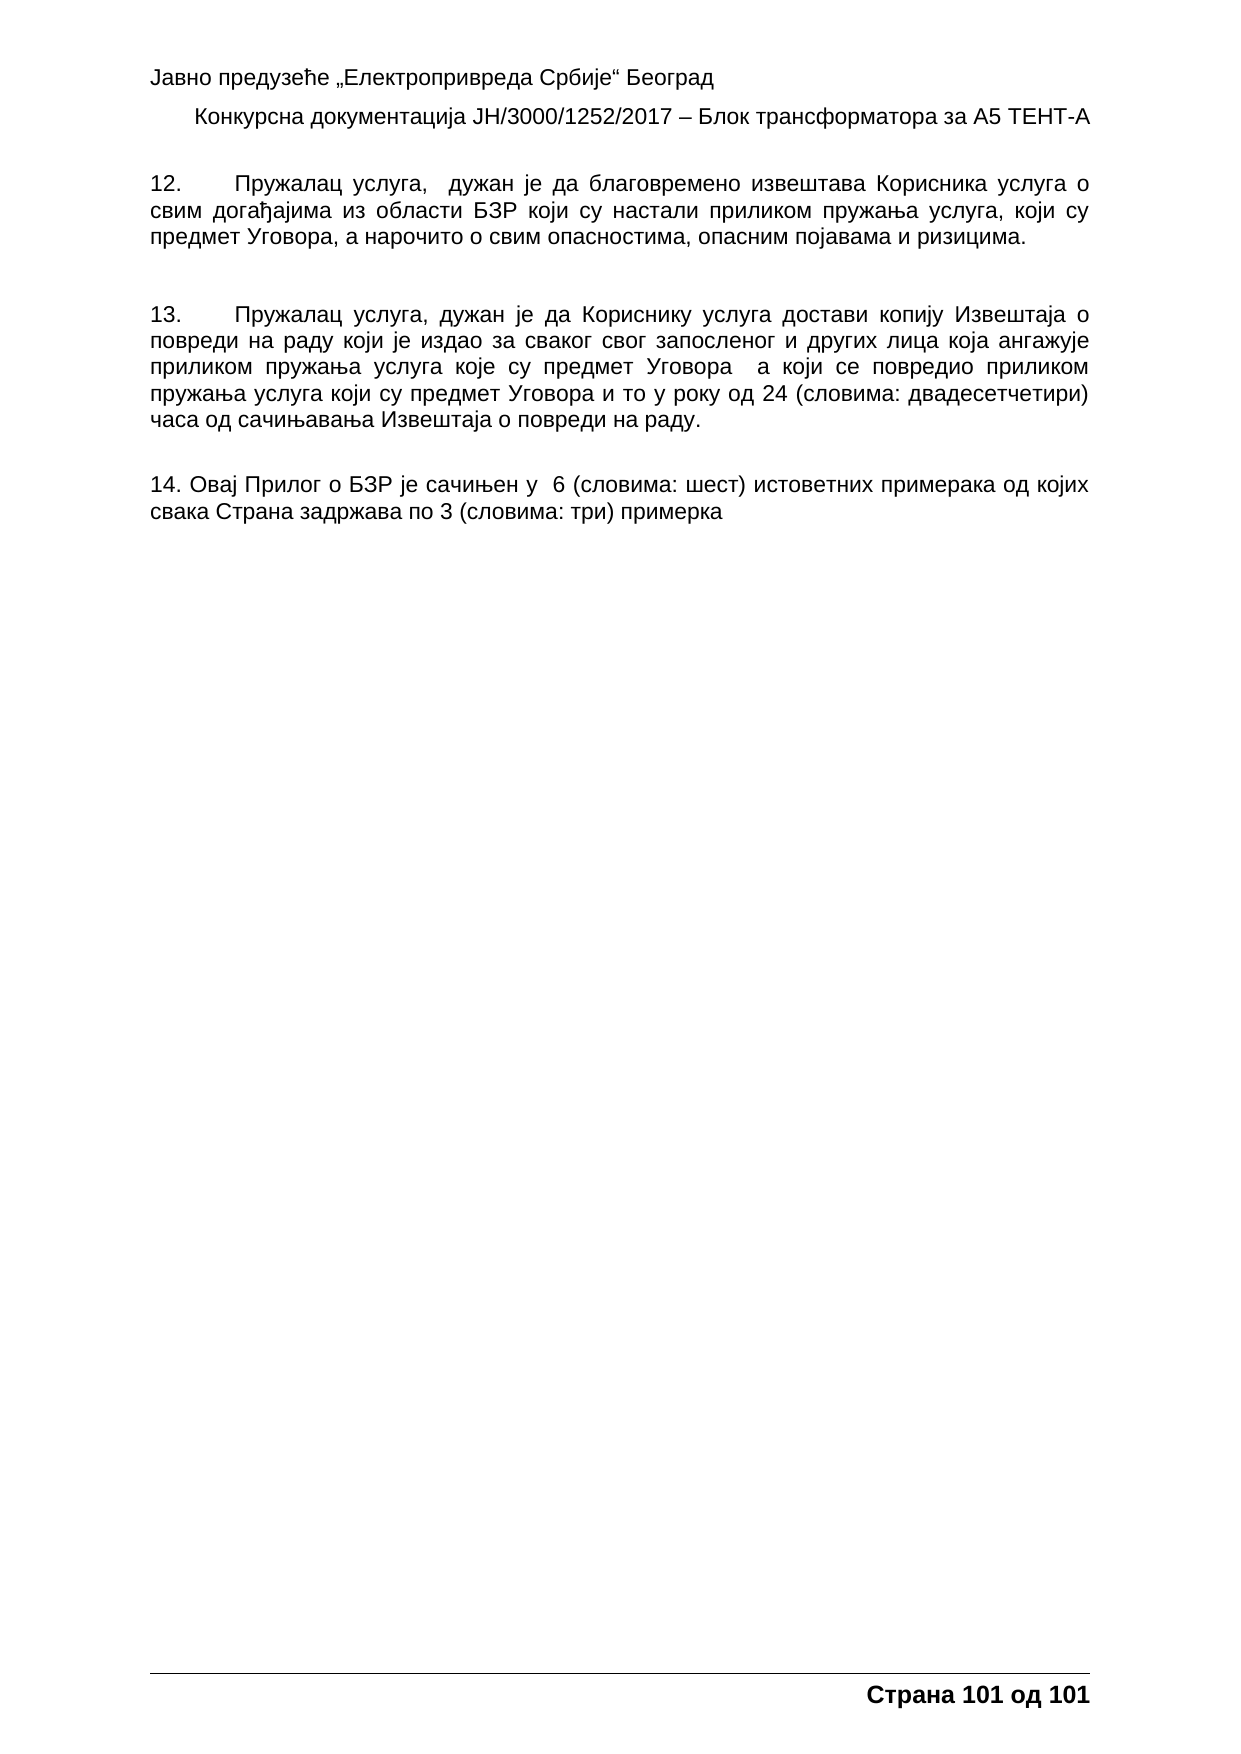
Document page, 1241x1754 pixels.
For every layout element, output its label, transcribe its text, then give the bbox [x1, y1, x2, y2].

text 13. Пружалац услуга, дужан је да Кориснику услуга достави копију Извештаја о повреди на раду који је издао за сваког свог запосленог и других лица која ангажује приликом пружања услуга које су предмет Уговора а који се повредио приликом пружања услуга који су предмет Уговора и то у року од 24 (словима: двадесетчетири) часа од сачињавања Извештаја о повреди на раду. [150, 301, 1090, 432]
text 12. Пружалац услуга, дужан је да благовремено извештава Корисника услуга о свим догађајима из области БЗР који су настали приликом пружања услуга, који су предмет Уговора, а нарочито о свим опасностима, опасним појавама и ризицима. [150, 170, 1090, 249]
text 14. Овај Прилог о БЗР је сачињен у 6 (словима: шест) истоветних примерака од којих свака Страна задржава по 3 (словима: три) примерка [150, 471, 1090, 524]
